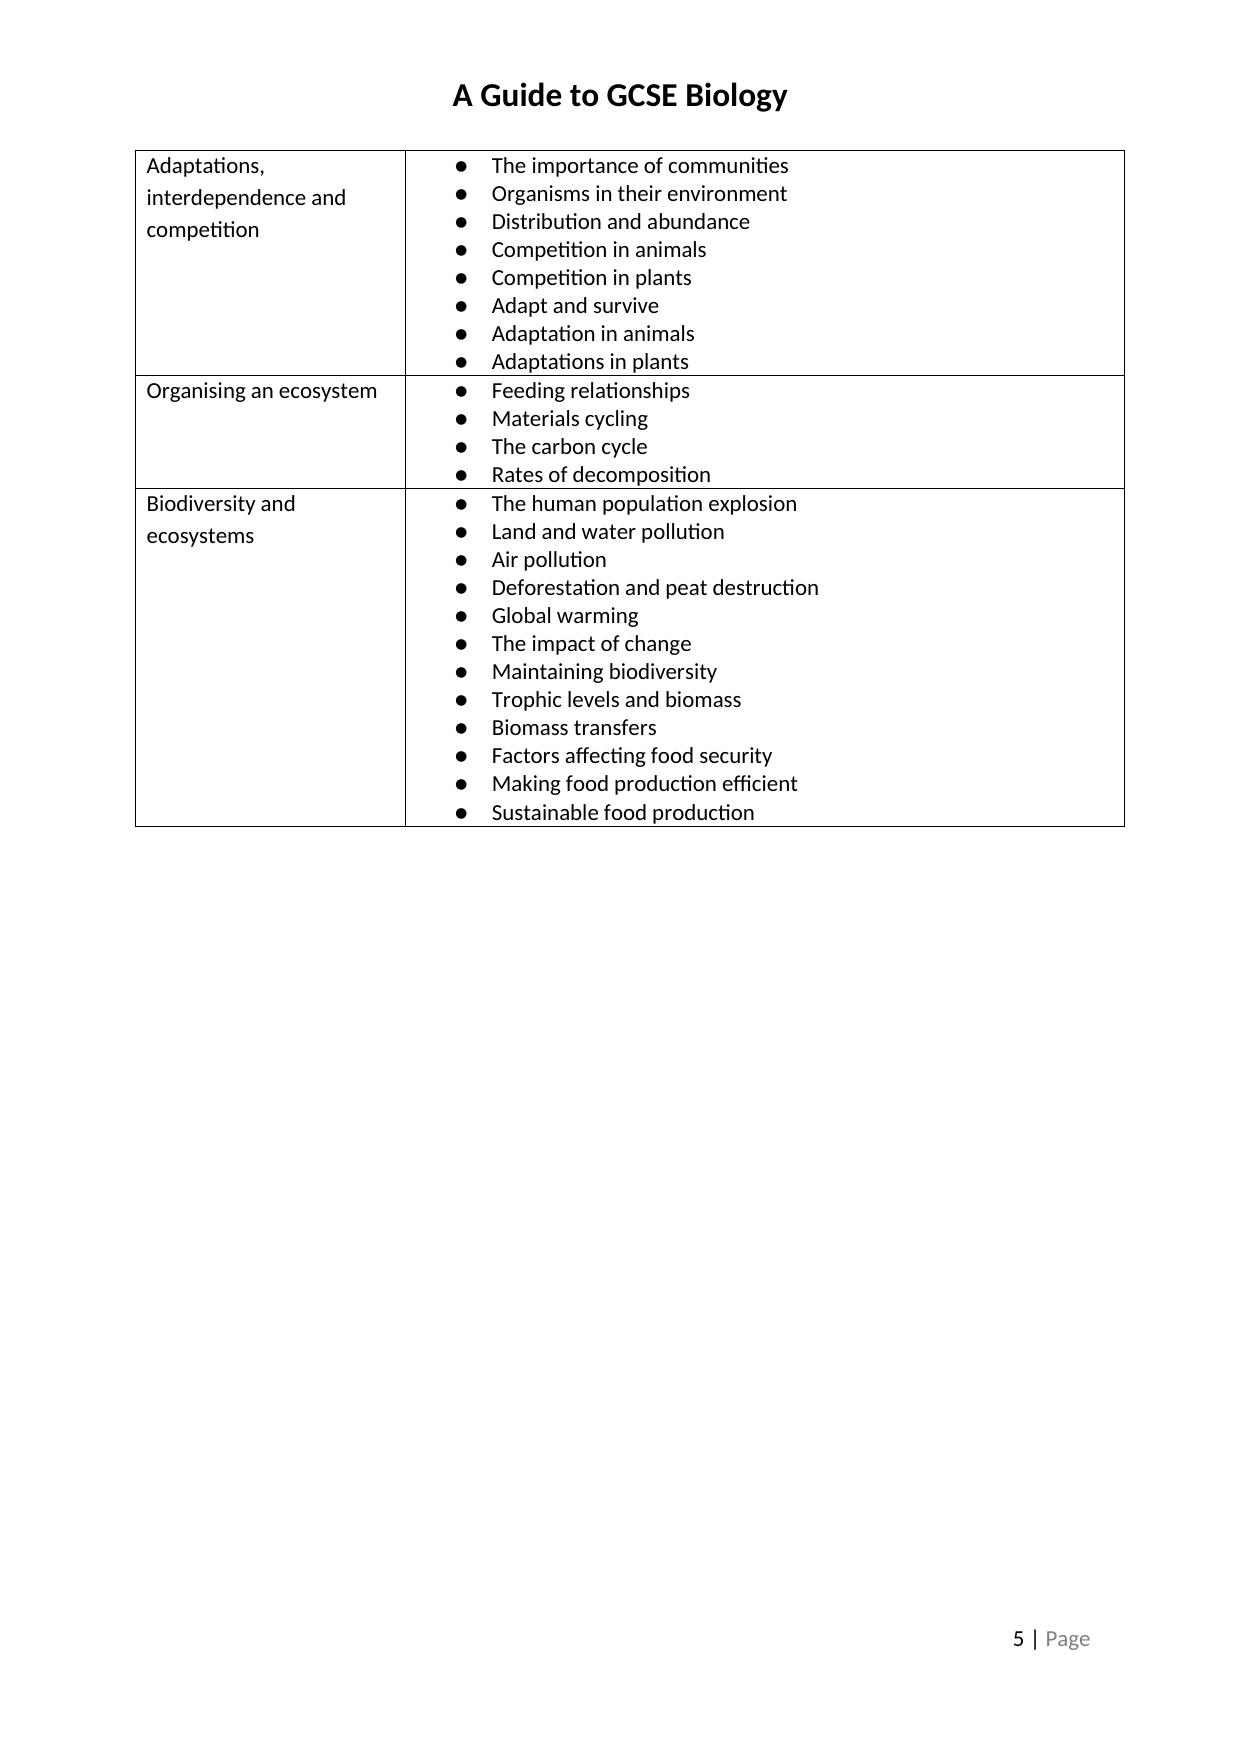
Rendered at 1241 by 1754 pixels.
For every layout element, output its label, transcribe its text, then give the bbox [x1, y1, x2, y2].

table_cell Organising an ecosystem [136, 376, 405, 488]
table_cell Biodiversity and ecosystems [136, 489, 405, 826]
table_cell Feeding relationships Materials cycling The carbon cycle Rates of decomposition [406, 376, 1124, 488]
table_cell The human population explosion Land and water pollution Air pollution Deforestation and peat destruction Global warming The impact of change Maintaining biodiversity Trophic levels and biomass Biomass transfers Factors affecting food security Making food production efficient Sustainable food production [406, 489, 1124, 826]
table_cell The importance of communities Organisms in their environment Distribution and abundance Competition in animals Competition in plants Adapt and survive Adaptation in animals Adaptations in plants [406, 151, 1124, 375]
table_cell Adaptations, interdependence and competition [136, 151, 405, 375]
